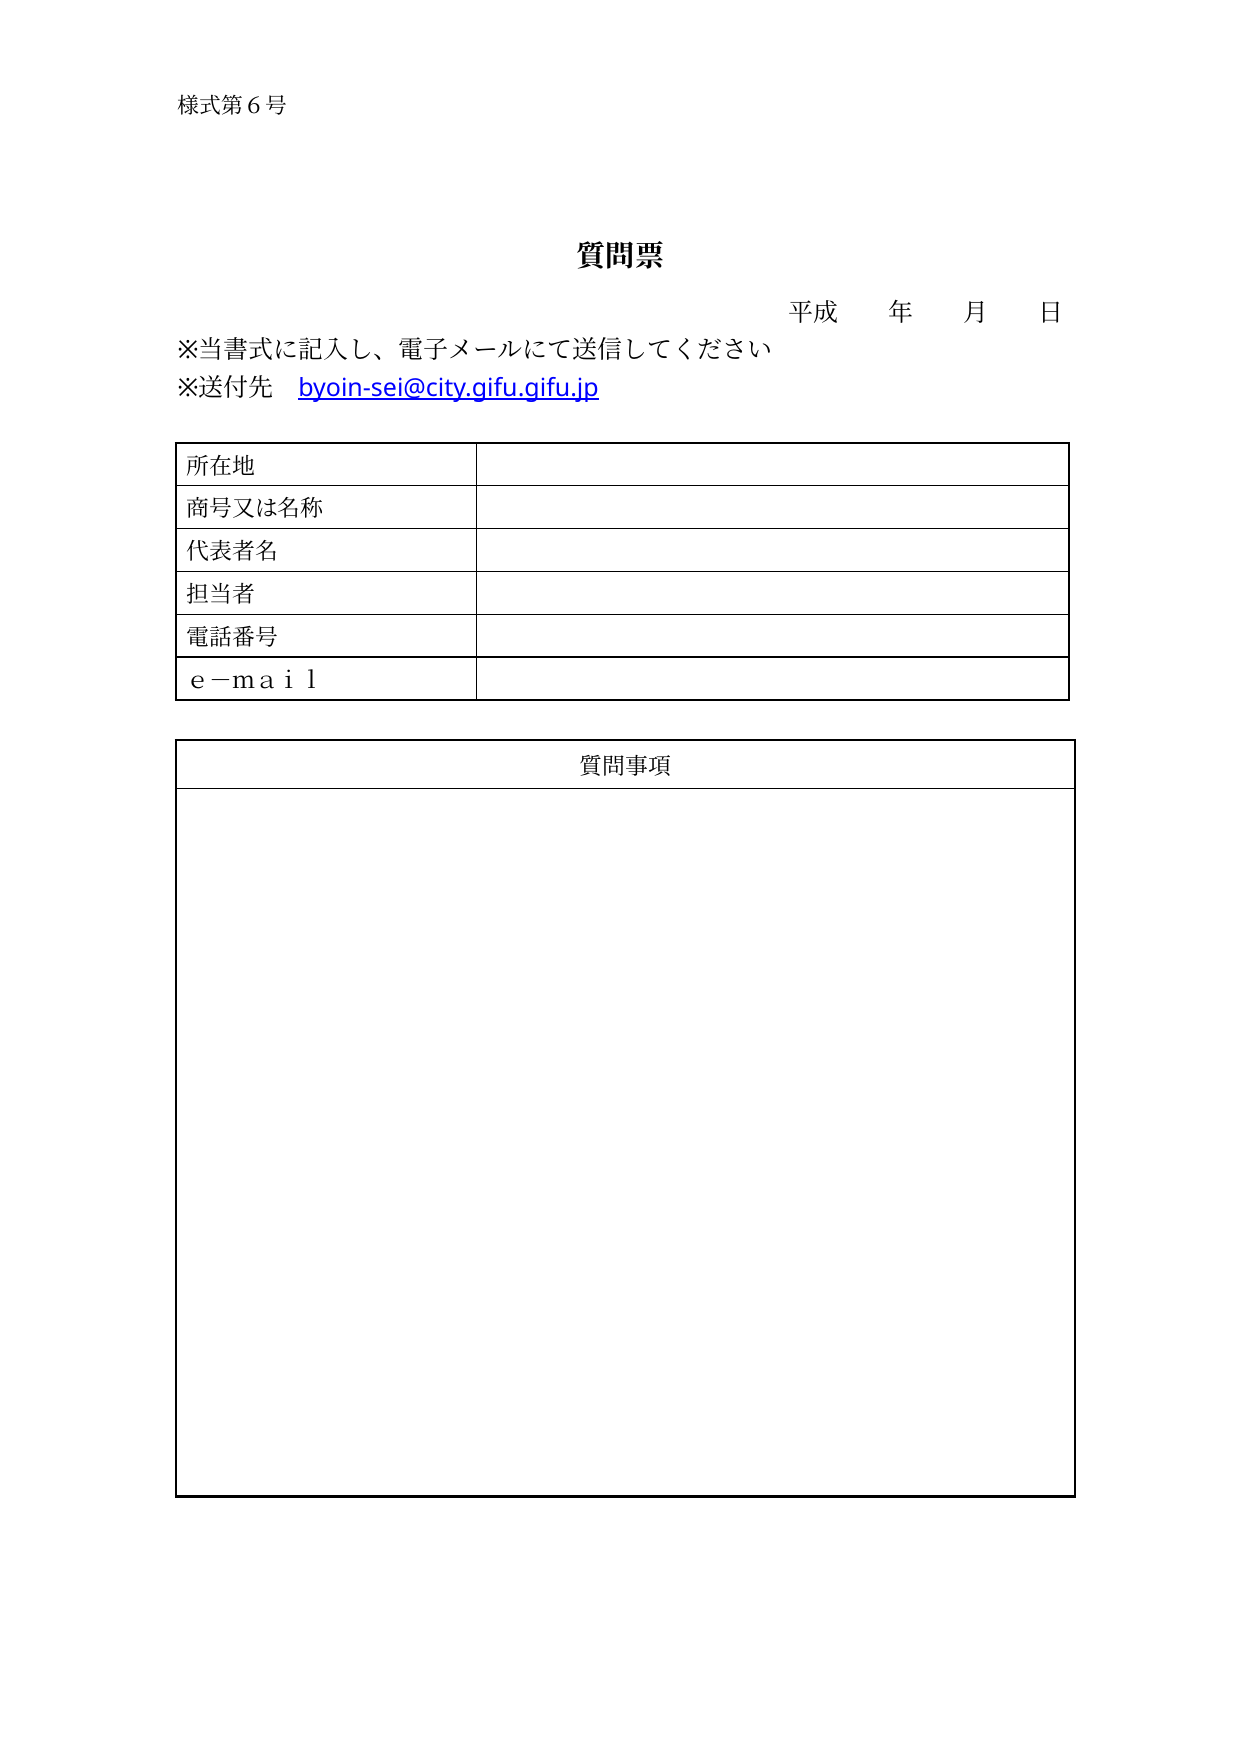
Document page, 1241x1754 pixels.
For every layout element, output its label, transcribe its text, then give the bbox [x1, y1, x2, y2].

text ※送付先 byoin-sei@city.gifu.gifu.jp [177, 367, 1063, 404]
table_cell 担当者 [177, 572, 476, 613]
text 平成 年 月 日 [177, 292, 1063, 329]
table_header [477, 444, 1068, 485]
table_cell [477, 529, 1068, 571]
table_cell 代表者名 [177, 529, 476, 571]
text ※当書式に記入し、電子メールにて送信してください [177, 329, 1063, 367]
table_header 質問事項 [177, 741, 1074, 788]
table_cell 商号又は名称 [177, 486, 476, 528]
table_cell 電話番号 [177, 615, 476, 656]
table_cell [477, 572, 1068, 613]
table_header 所在地 [177, 444, 476, 485]
text 質問票 [177, 217, 1063, 292]
table_cell [477, 486, 1068, 528]
table_cell [477, 658, 1068, 699]
table_cell ｅ－ｍａｉｌ [177, 658, 476, 699]
table_cell [477, 615, 1068, 656]
table_cell [177, 789, 1074, 1495]
